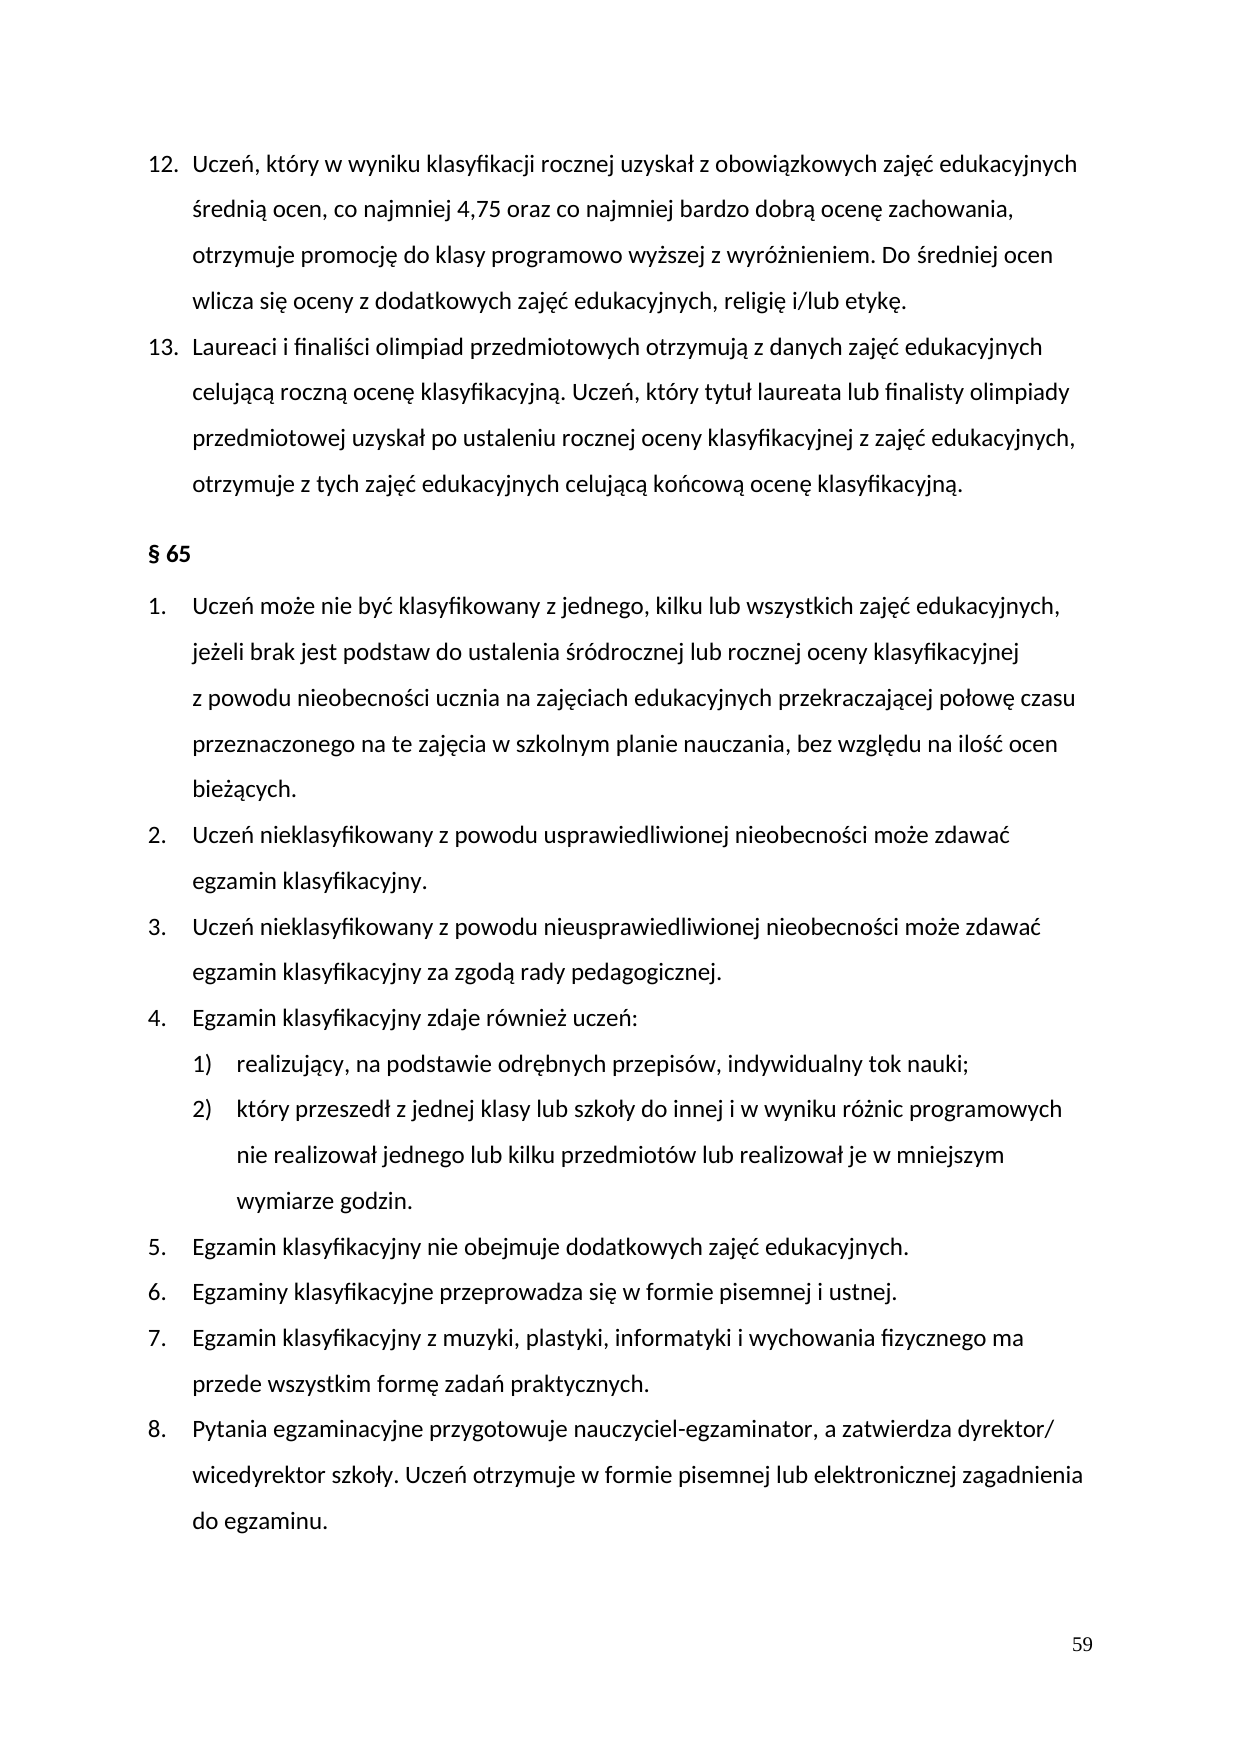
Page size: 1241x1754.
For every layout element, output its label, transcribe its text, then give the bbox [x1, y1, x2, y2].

list Egzamin klasyfikacyjny z muzyki, plastyki, informatyki i wychowania fizycznego ma przede wszystkim formę zadań praktycznych. [148, 1322, 1092, 1398]
list Egzamin klasyfikacyjny nie obejmuje dodatkowych zajęć edukacyjnych. [148, 1231, 1092, 1261]
list Laureaci i finaliści olimpiad przedmiotowych otrzymują z danych zajęć edukacyjnych celującą roczną ocenę klasyfikacyjną. Uczeń, który tytuł laureata lub finalisty olimpiady przedmiotowej uzyskał po ustaleniu rocznej oceny klasyfikacyjnej z zajęć edukacyjnych, otrzymuje z tych zajęć edukacyjnych celującą końcową ocenę klasyfikacyjną. [148, 331, 1092, 498]
list który przeszedł z jednej klasy lub szkoły do innej i w wyniku różnic programowych nie realizował jednego lub kilku przedmiotów lub realizował je w mniejszym wymiarze godzin. [192, 1093, 1092, 1216]
list Egzaminy klasyfikacyjne przeprowadza się w formie pisemnej i ustnej. [148, 1276, 1092, 1307]
list Uczeń nieklasyfikowany z powodu nieusprawiedliwionej nieobecności może zdawać egzamin klasyfikacyjny za zgodą rady pedagogicznej. [148, 911, 1092, 987]
list Egzamin klasyfikacyjny zdaje również uczeń: [148, 1002, 1092, 1033]
subtitle § 65 [148, 538, 1092, 569]
list Uczeń nieklasyfikowany z powodu usprawiedliwionej nieobecności może zdawać egzamin klasyfikacyjny. [148, 819, 1092, 895]
list Pytania egzaminacyjne przygotowuje nauczyciel-egzaminator, a zatwierdza dyrektor/ wicedyrektor szkoły. Uczeń otrzymuje w formie pisemnej lub elektronicznej zagadnienia do egzaminu. [148, 1414, 1092, 1536]
list Uczeń może nie być klasyfikowany z jednego, kilku lub wszystkich zajęć edukacyjnych, jeżeli brak jest podstaw do ustalenia śródrocznej lub rocznej oceny klasyfikacyjnej z powodu nieobecności ucznia na zajęciach edukacyjnych przekraczającej połowę czasu przeznaczonego na te zajęcia w szkolnym planie nauczania, bez względu na ilość ocen bieżących. [148, 591, 1092, 804]
list Uczeń, który w wyniku klasyfikacji rocznej uzyskał z obowiązkowych zajęć edukacyjnych średnią ocen, co najmniej 4,75 oraz co najmniej bardzo dobrą ocenę zachowania, otrzymuje promocję do klasy programowo wyższej z wyróżnieniem. Do średniej ocen wlicza się oceny z dodatkowych zajęć edukacyjnych, religię i/lub etykę. [148, 148, 1092, 315]
list realizujący, na podstawie odrębnych przepisów, indywidualny tok nauki; [192, 1048, 1092, 1078]
